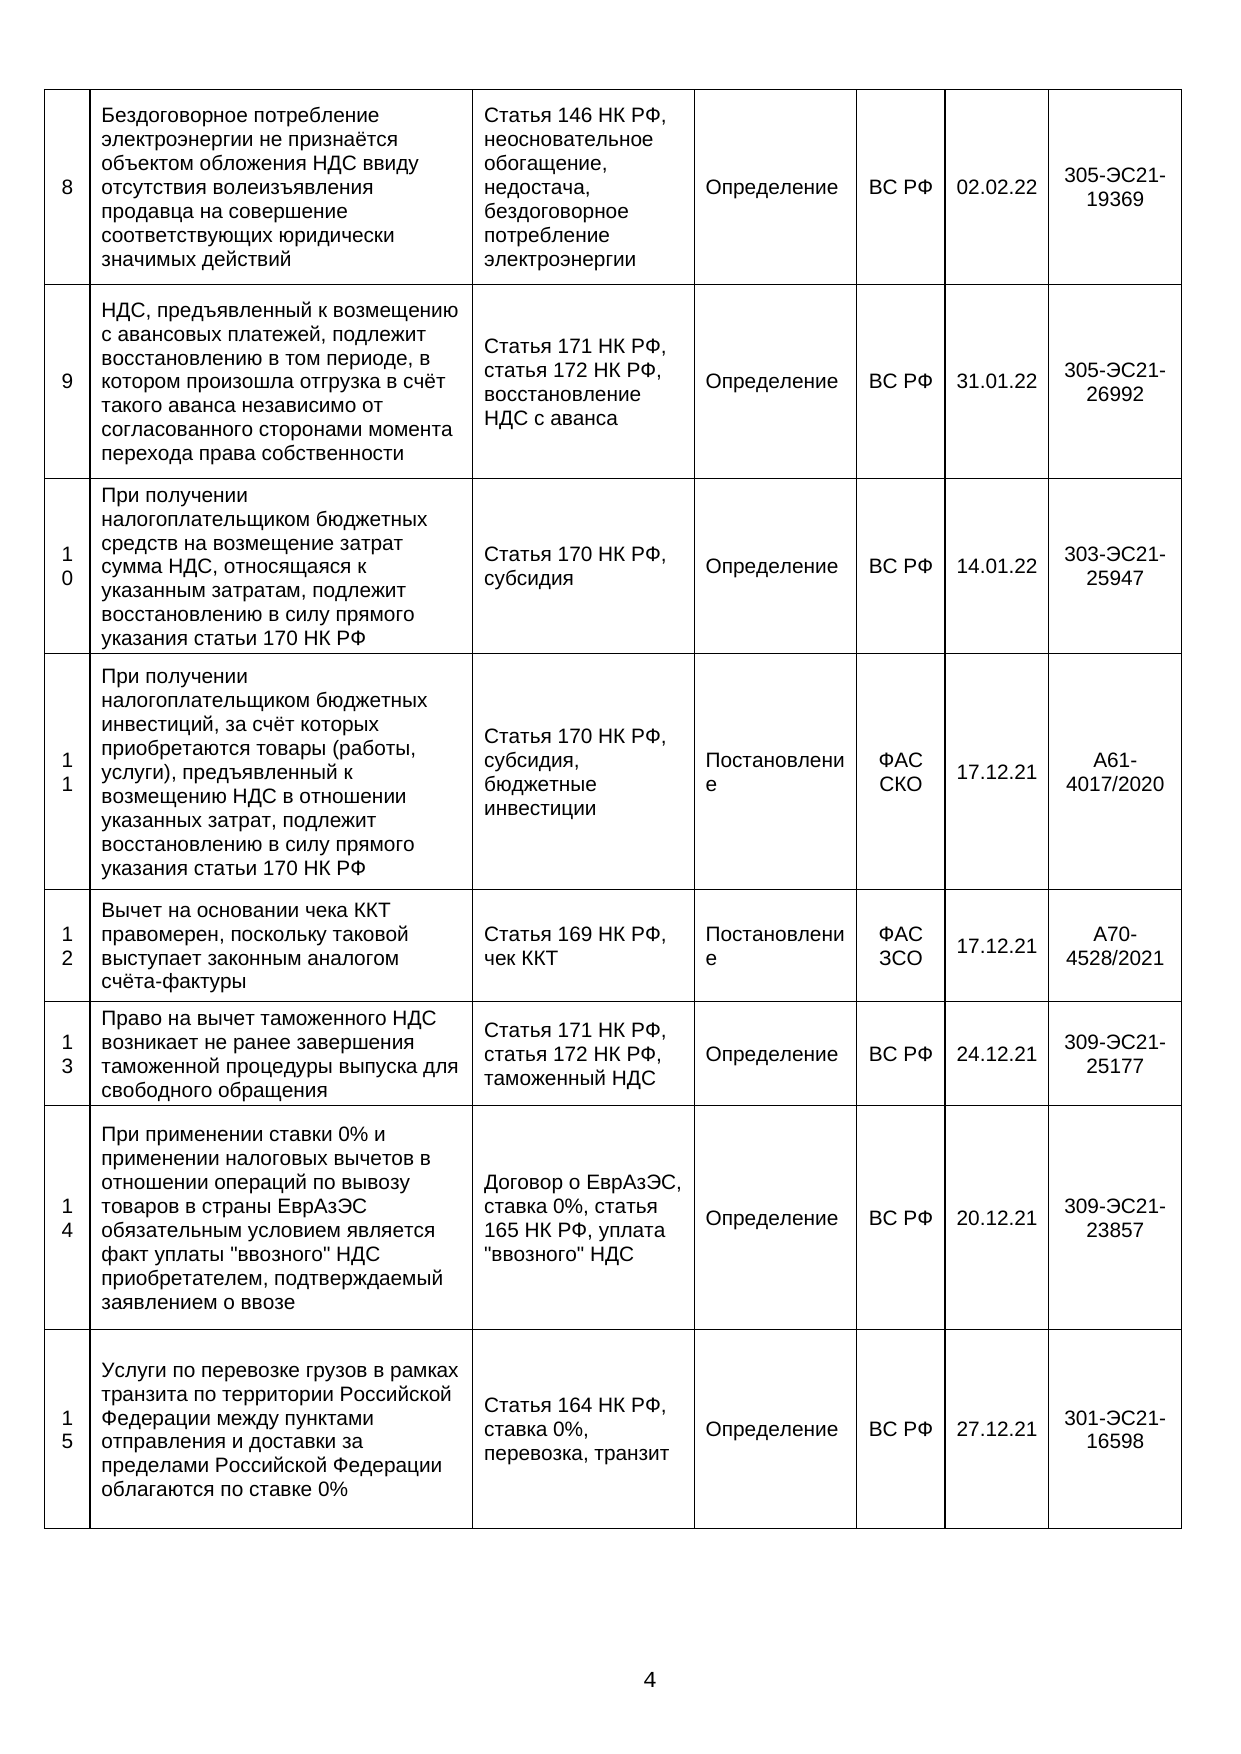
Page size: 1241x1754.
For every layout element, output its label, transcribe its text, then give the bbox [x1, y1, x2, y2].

table_cell Определение [695, 90, 856, 283]
table_cell Бездоговорное потребление электроэнергии не признаётся объектом обложения НДС ввиду отсутствия волеизъявления продавца на совершение соответствующих юридически значимых действий [91, 90, 472, 283]
table_cell 305-ЭС21-19369 [1049, 90, 1181, 283]
table_cell ФАС СКО [857, 654, 944, 889]
table_cell Статья 170 НК РФ, субсидия [473, 479, 694, 653]
table_cell ФАС ЗСО [857, 890, 944, 1001]
table_cell Договор о ЕврАзЭС, ставка 0%, статья 165 НК РФ, уплата "ввозного" НДС [473, 1106, 694, 1329]
table_cell 301-ЭС21-16598 [1049, 1330, 1181, 1528]
table_cell Статья 171 НК РФ, статья 172 НК РФ, восстановление НДС с аванса [473, 285, 694, 478]
table_cell А61-4017/2020 [1049, 654, 1181, 889]
table_cell Определение [695, 479, 856, 653]
table_cell 12 [45, 890, 89, 1001]
table_cell Постановление [695, 890, 856, 1001]
table_cell Право на вычет таможенного НДС возникает не ранее завершения таможенной процедуры выпуска для свободного обращения [91, 1002, 472, 1105]
table_cell Определение [695, 1330, 856, 1528]
table_cell НДС, предъявленный к возмещению с авансовых платежей, подлежит восстановлению в том периоде, в котором произошла отгрузка в счёт такого аванса независимо от согласованного сторонами момента перехода права собственности [91, 285, 472, 478]
table_cell Статья 170 НК РФ, субсидия, бюджетные инвестиции [473, 654, 694, 889]
table_cell 17.12.21 [946, 890, 1048, 1001]
table_cell ВС РФ [857, 1330, 944, 1528]
table_cell А70-4528/2021 [1049, 890, 1181, 1001]
table_cell При получении налогоплательщиком бюджетных средств на возмещение затрат сумма НДС, относящаяся к указанным затратам, подлежит восстановлению в силу прямого указания статьи 170 НК РФ [91, 479, 472, 653]
table_cell 13 [45, 1002, 89, 1105]
table_cell Вычет на основании чека ККТ правомерен, поскольку таковой выступает законным аналогом счёта-фактуры [91, 890, 472, 1001]
table_cell 24.12.21 [946, 1002, 1048, 1105]
table_cell 15 [45, 1330, 89, 1528]
table_cell 309-ЭС21-25177 [1049, 1002, 1181, 1105]
table_cell ВС РФ [857, 1106, 944, 1329]
table_cell ВС РФ [857, 479, 944, 653]
table_cell Услуги по перевозке грузов в рамках транзита по территории Российской Федерации между пунктами отправления и доставки за пределами Российской Федерации облагаются по ставке 0% [91, 1330, 472, 1528]
table_cell 305-ЭС21-26992 [1049, 285, 1181, 478]
table_cell 14 [45, 1106, 89, 1329]
table_cell Статья 146 НК РФ, неосновательное обогащение, недостача, бездоговорное потребление электроэнергии [473, 90, 694, 283]
table_cell Статья 169 НК РФ, чек ККТ [473, 890, 694, 1001]
table_cell При получении налогоплательщиком бюджетных инвестиций, за счёт которых приобретаются товары (работы, услуги), предъявленный к возмещению НДС в отношении указанных затрат, подлежит восстановлению в силу прямого указания статьи 170 НК РФ [91, 654, 472, 889]
table_cell ВС РФ [857, 1002, 944, 1105]
table_cell 31.01.22 [946, 285, 1048, 478]
table_cell 14.01.22 [946, 479, 1048, 653]
table_cell 20.12.21 [946, 1106, 1048, 1329]
table_cell ВС РФ [857, 285, 944, 478]
table_cell 303-ЭС21-25947 [1049, 479, 1181, 653]
table_cell 8 [45, 90, 89, 283]
table_cell 10 [45, 479, 89, 653]
table_cell 27.12.21 [946, 1330, 1048, 1528]
table_cell При применении ставки 0% и применении налоговых вычетов в отношении операций по вывозу товаров в страны ЕврАзЭС обязательным условием является факт уплаты "ввозного" НДС приобретателем, подтверждаемый заявлением о ввозе [91, 1106, 472, 1329]
table_cell Постановление [695, 654, 856, 889]
table_cell Статья 164 НК РФ, ставка 0%, перевозка, транзит [473, 1330, 694, 1528]
table_cell 11 [45, 654, 89, 889]
table_cell 309-ЭС21-23857 [1049, 1106, 1181, 1329]
table_cell Определение [695, 1106, 856, 1329]
table_cell Статья 171 НК РФ, статья 172 НК РФ, таможенный НДС [473, 1002, 694, 1105]
table_cell 17.12.21 [946, 654, 1048, 889]
table_cell Определение [695, 1002, 856, 1105]
table_cell 9 [45, 285, 89, 478]
table_cell Определение [695, 285, 856, 478]
table_cell ВС РФ [857, 90, 944, 283]
table_cell 02.02.22 [946, 90, 1048, 283]
